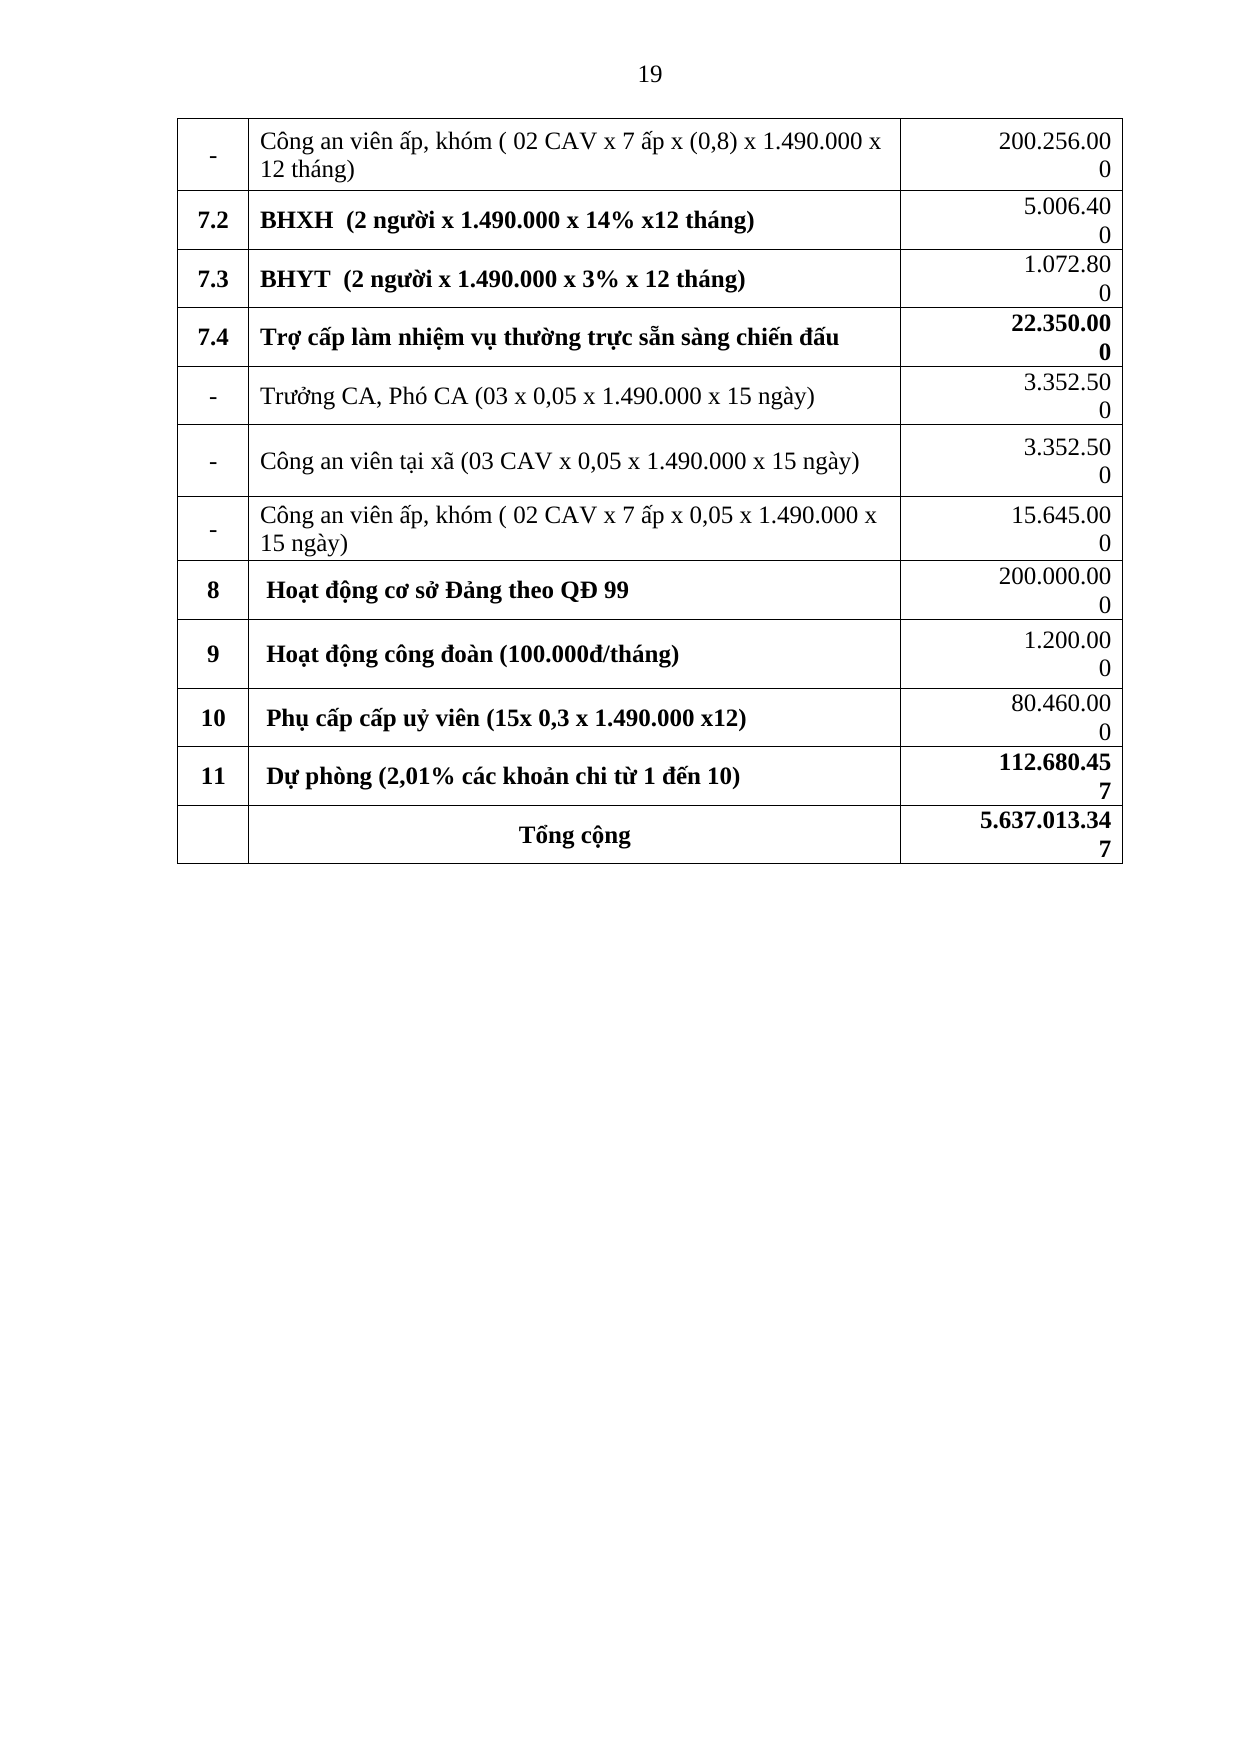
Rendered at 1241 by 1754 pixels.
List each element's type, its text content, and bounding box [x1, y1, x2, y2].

table_cell 200.000.000 [901, 561, 1122, 619]
table_cell 112.680.457 [901, 747, 1122, 804]
table_cell Hoạt động công đoàn (100.000đ/tháng) [249, 620, 900, 687]
table_cell 7.4 [178, 308, 248, 366]
table_cell 22.350.000 [901, 308, 1122, 366]
table_cell 3.352.500 [901, 425, 1122, 496]
table_cell BHYT (2 người x 1.490.000 x 3% x 12 tháng) [249, 250, 900, 307]
table_cell 3.352.500 [901, 367, 1122, 424]
table_cell Trợ cấp làm nhiệm vụ thường trực sẵn sàng chiến đấu [249, 308, 900, 366]
table_cell Dự phòng (2,01% các khoản chi từ 1 đến 10) [249, 747, 900, 804]
table_cell 200.256.000 [901, 119, 1122, 190]
table_cell 80.460.000 [901, 689, 1122, 746]
table_cell 9 [178, 620, 248, 687]
table_cell Công an viên tại xã (03 CAV x 0,05 x 1.490.000 x 15 ngày) [249, 425, 900, 496]
table_cell - [178, 119, 248, 190]
table_cell 7.3 [178, 250, 248, 307]
table_cell 1.200.000 [901, 620, 1122, 687]
table_cell - [178, 367, 248, 424]
table_cell 5.006.400 [901, 191, 1122, 248]
table_cell Hoạt động cơ sở Đảng theo QĐ 99 [249, 561, 900, 619]
table_cell 5.637.013.347 [901, 806, 1122, 863]
table_cell 15.645.000 [901, 497, 1122, 560]
table_cell [178, 806, 248, 863]
table_cell 1.072.800 [901, 250, 1122, 307]
table_cell 11 [178, 747, 248, 804]
table_cell Công an viên ấp, khóm ( 02 CAV x 7 ấp x 0,05 x 1.490.000 x 15 ngày) [249, 497, 900, 560]
table_cell - [178, 497, 248, 560]
table_cell 10 [178, 689, 248, 746]
table_cell 7.2 [178, 191, 248, 248]
table_cell Tổng cộng [249, 806, 900, 863]
table_cell - [178, 425, 248, 496]
table_cell BHXH (2 người x 1.490.000 x 14% x12 tháng) [249, 191, 900, 248]
table_cell Công an viên ấp, khóm ( 02 CAV x 7 ấp x (0,8) x 1.490.000 x 12 tháng) [249, 119, 900, 190]
table_cell Trưởng CA, Phó CA (03 x 0,05 x 1.490.000 x 15 ngày) [249, 367, 900, 424]
table_cell Phụ cấp cấp uỷ viên (15x 0,3 x 1.490.000 x12) [249, 689, 900, 746]
table_cell 8 [178, 561, 248, 619]
